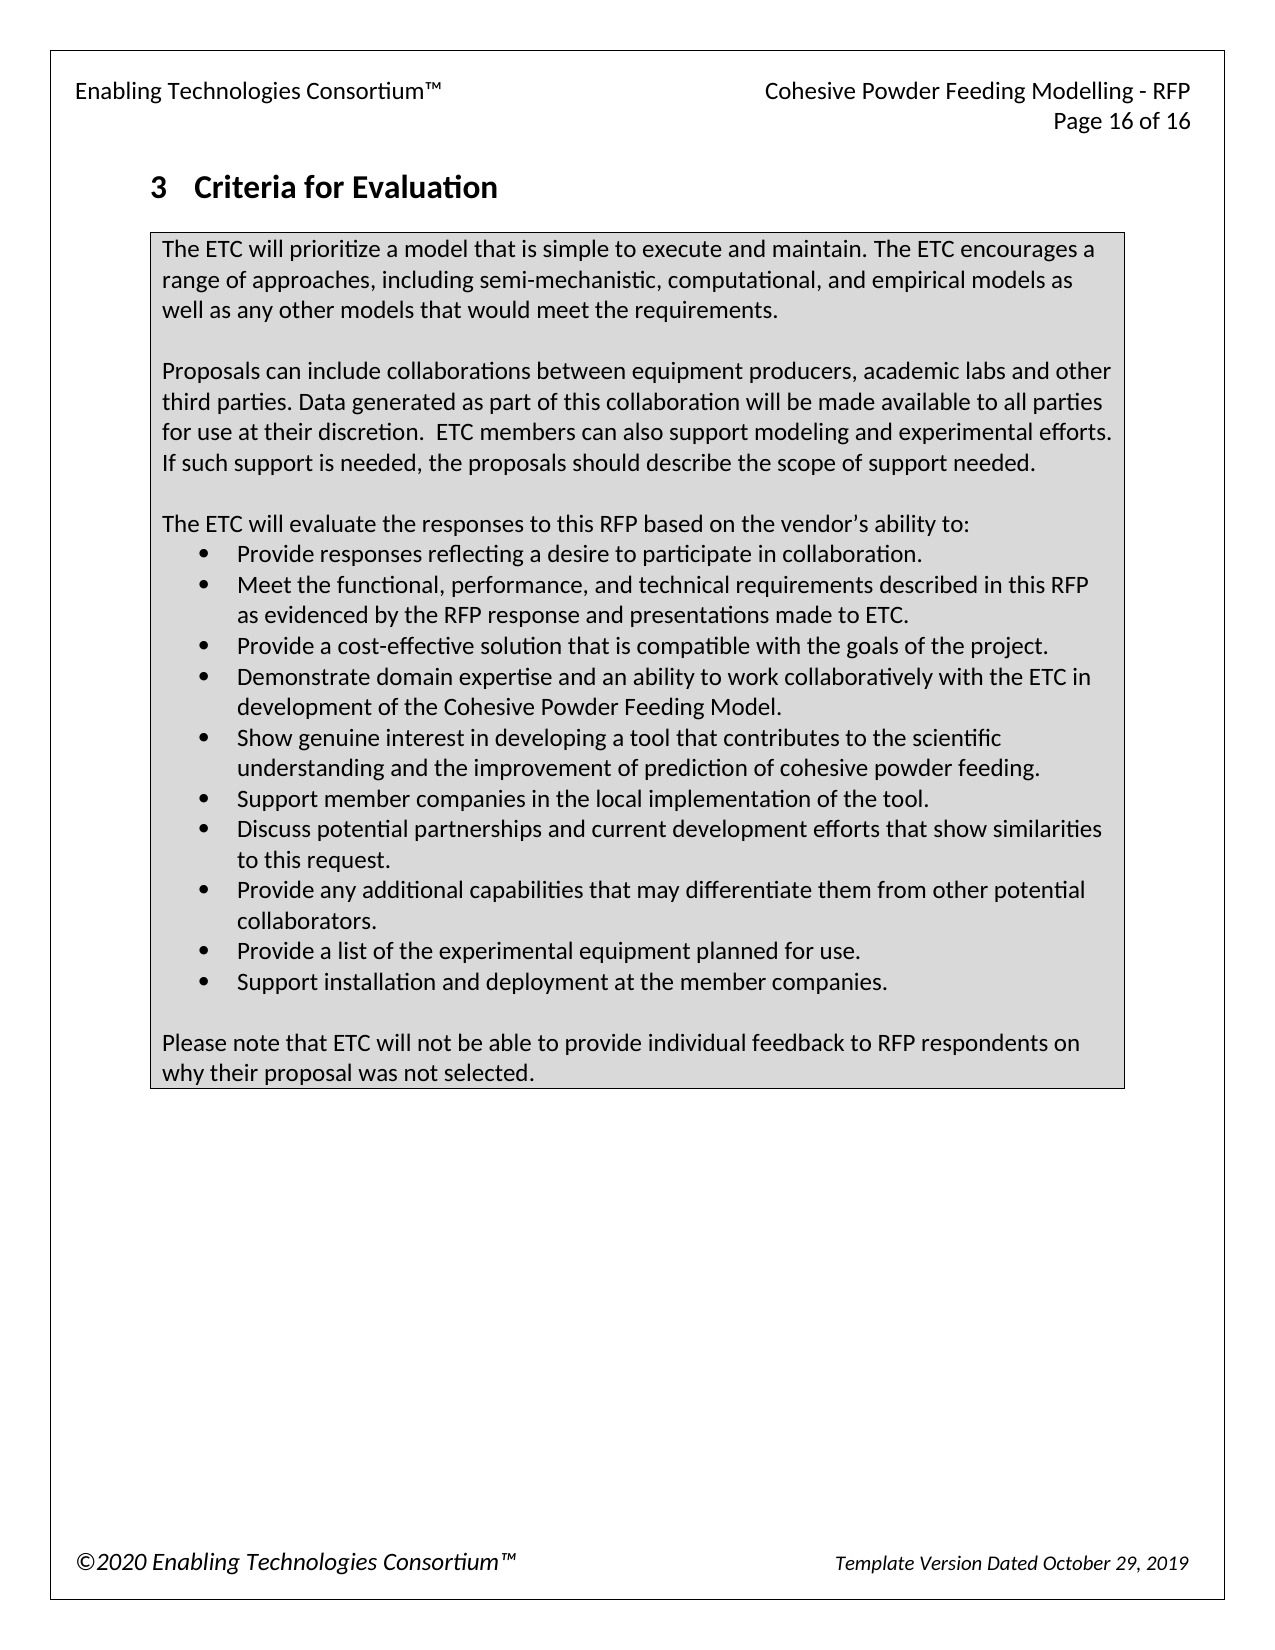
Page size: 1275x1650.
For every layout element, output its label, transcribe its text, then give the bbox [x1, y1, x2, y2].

table_header The ETC will prioritize a model that is simple to execute and maintain. The ETC encourages a range of approaches, including semi-mechanistic, computational, and empirical models as well as any other models that would meet the requirements. Proposals can include collaborations between equipment producers, academic labs and other third parties. Data generated as part of this collaboration will be made available to all parties for use at their discretion. ETC members can also support modeling and experimental efforts. If such support is needed, the proposals should describe the scope of support needed. The ETC will evaluate the responses to this RFP based on the vendor’s ability to: Provide responses reflecting a desire to participate in collaboration. Meet the functional, performance, and technical requirements described in this RFP as evidenced by the RFP response and presentations made to ETC. Provide a cost-effective solution that is compatible with the goals of the project. Demonstrate domain expertise and an ability to work collaboratively with the ETC in development of the Cohesive Powder Feeding Model. Show genuine interest in developing a tool that contributes to the scientific understanding and the improvement of prediction of cohesive powder feeding. Support member companies in the local implementation of the tool. Discuss potential partnerships and current development efforts that show similarities to this request. Provide any additional capabilities that may differentiate them from other potential collaborators. Provide a list of the experimental equipment planned for use. Support installation and deployment at the member companies. Please note that ETC will not be able to provide individual feedback to RFP respondents on why their proposal was not selected. [151, 233, 1124, 1088]
subtitle Criteria for Evaluation [150, 167, 1125, 207]
